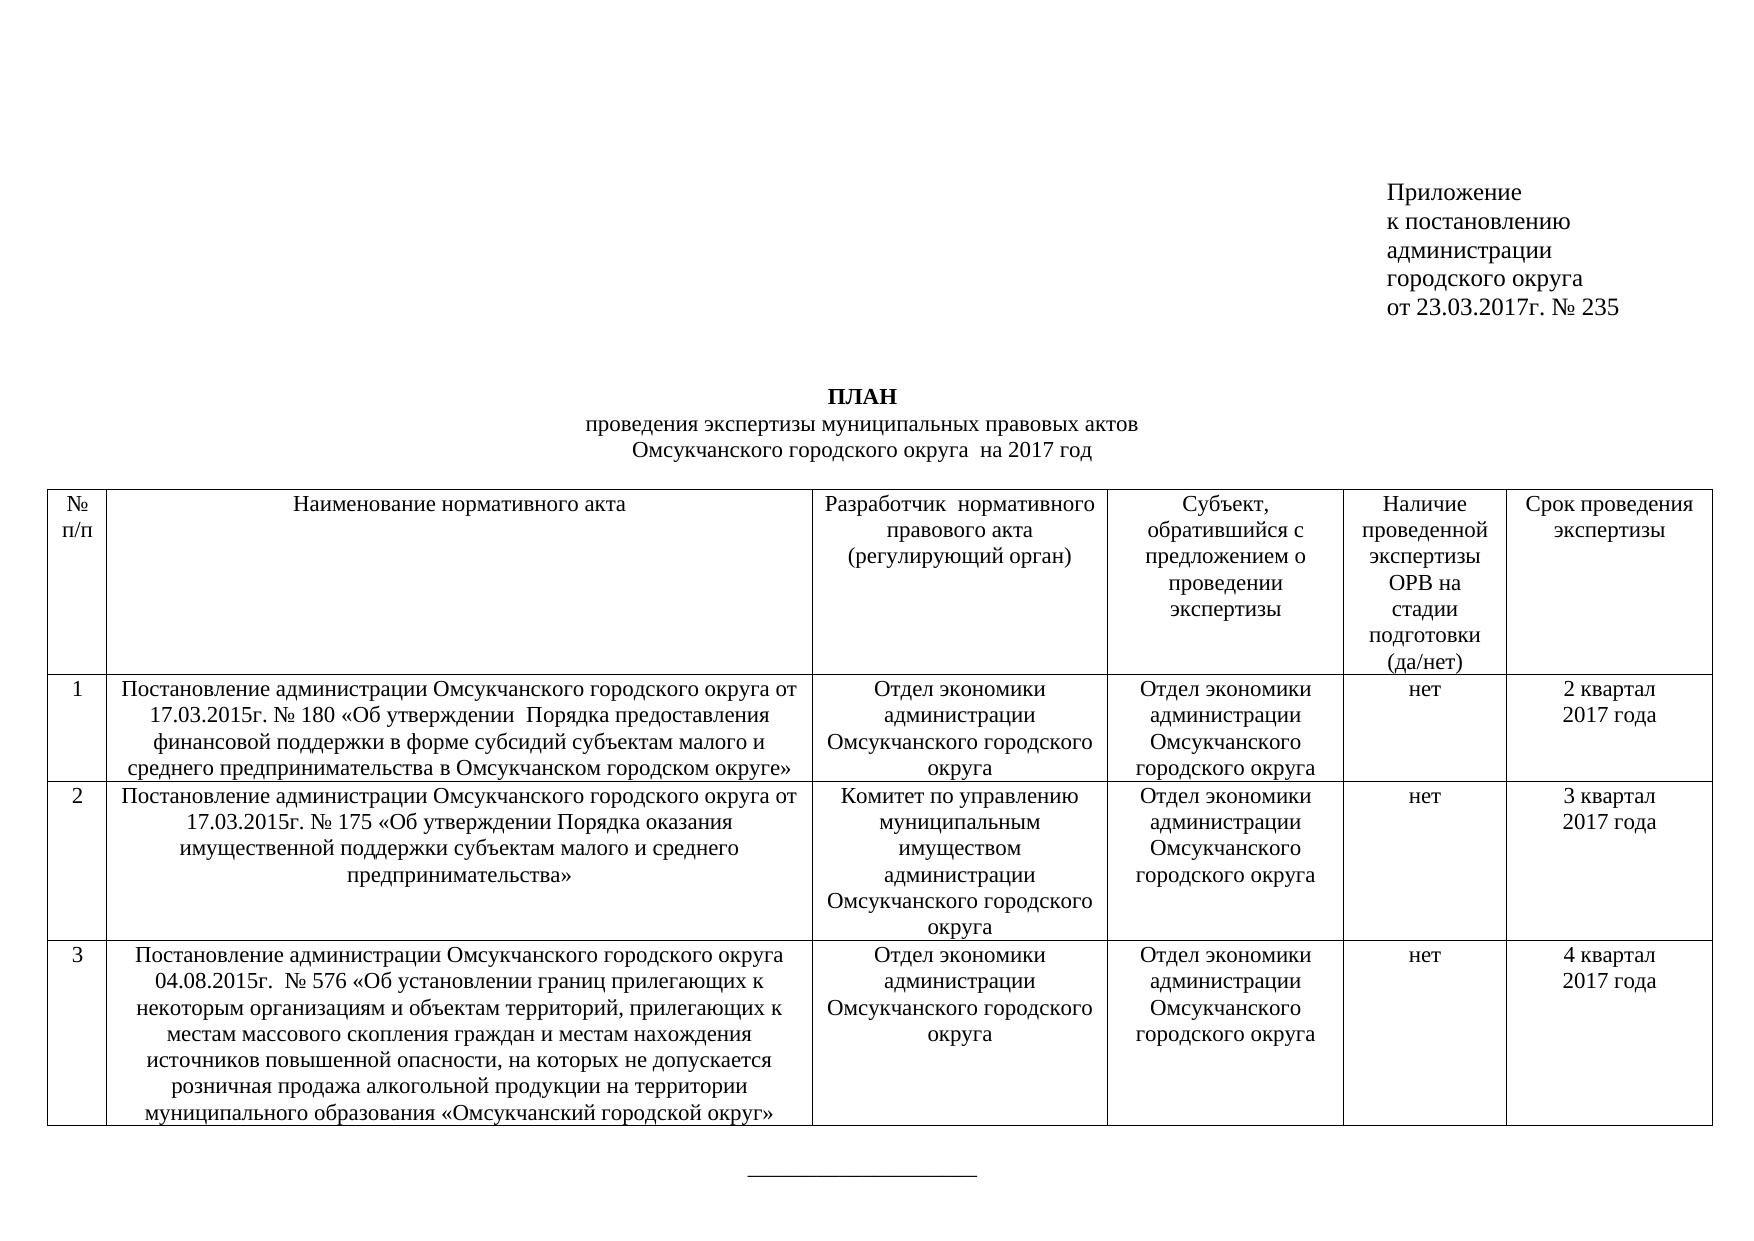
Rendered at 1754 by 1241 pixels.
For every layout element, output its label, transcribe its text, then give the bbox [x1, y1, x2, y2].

table_cell Отдел экономики администрации Омсукчанского городского округа [813, 675, 1107, 781]
text от 23.03.2017г. № 235 [1387, 292, 1665, 321]
table_cell 4 квартал 2017 года [1507, 941, 1712, 1125]
text ____________________ [59, 1153, 1665, 1179]
table_cell Постановление администрации Омсукчанского городского округа 04.08.2015г. № 576 «Об установлении границ прилегающих к некоторым организациям и объектам территорий, прилегающих к местам массового скопления граждан и местам нахождения источников повышенной опасности, на которых не допускается розничная продажа алкогольной продукции на территории муниципального образования «Омсукчанский городской округ» [107, 941, 812, 1125]
table_cell 1 [48, 675, 106, 781]
table_cell нет [1344, 675, 1506, 781]
table_cell 2 [48, 782, 106, 940]
table_cell 3 [48, 941, 106, 1125]
text Омсукчанского городского округа на 2017 год [59, 436, 1665, 462]
table_header № п/п [48, 490, 106, 674]
table_header Срок проведения экспертизы [1507, 490, 1712, 674]
table_cell 3 квартал 2017 года [1507, 782, 1712, 940]
text План [59, 383, 1665, 409]
table_cell Отдел экономики администрации Омсукчанского городского округа [1108, 675, 1343, 781]
table_cell Отдел экономики администрации Омсукчанского городского округа [813, 941, 1107, 1125]
text администрации [1387, 235, 1665, 263]
text к постановлению [1387, 206, 1665, 235]
table_cell 2 квартал 2017 года [1507, 675, 1712, 781]
table_header Субъект, обратившийся с предложением о проведении экспертизы [1108, 490, 1343, 674]
table_cell Постановление администрации Омсукчанского городского округа от 17.03.2015г. № 175 «Об утверждении Порядка оказания имущественной поддержки субъектам малого и среднего предпринимательства» [107, 782, 812, 940]
table_cell Отдел экономики администрации Омсукчанского городского округа [1108, 782, 1343, 940]
table_header Наличие проведенной экспертизы ОРВ на стадии подготовки (да/нет) [1344, 490, 1506, 674]
table_cell Отдел экономики администрации Омсукчанского городского округа [1108, 941, 1343, 1125]
table_cell Комитет по управлению муниципальным имуществом администрации Омсукчанского городского округа [813, 782, 1107, 940]
text Приложение [1387, 177, 1665, 206]
table_cell нет [1344, 941, 1506, 1125]
table_cell Постановление администрации Омсукчанского городского округа от 17.03.2015г. № 180 «Об утверждении Порядка предоставления финансовой поддержки в форме субсидий субъектам малого и среднего предпринимательства в Омсукчанском городском округе» [107, 675, 812, 781]
table_header Наименование нормативного акта [107, 490, 812, 674]
text проведения экспертизы муниципальных правовых актов [59, 409, 1665, 436]
table_header Разработчик нормативного правового акта (регулирующий орган) [813, 490, 1107, 674]
table_cell нет [1344, 782, 1506, 940]
text городского округа [1387, 263, 1665, 292]
